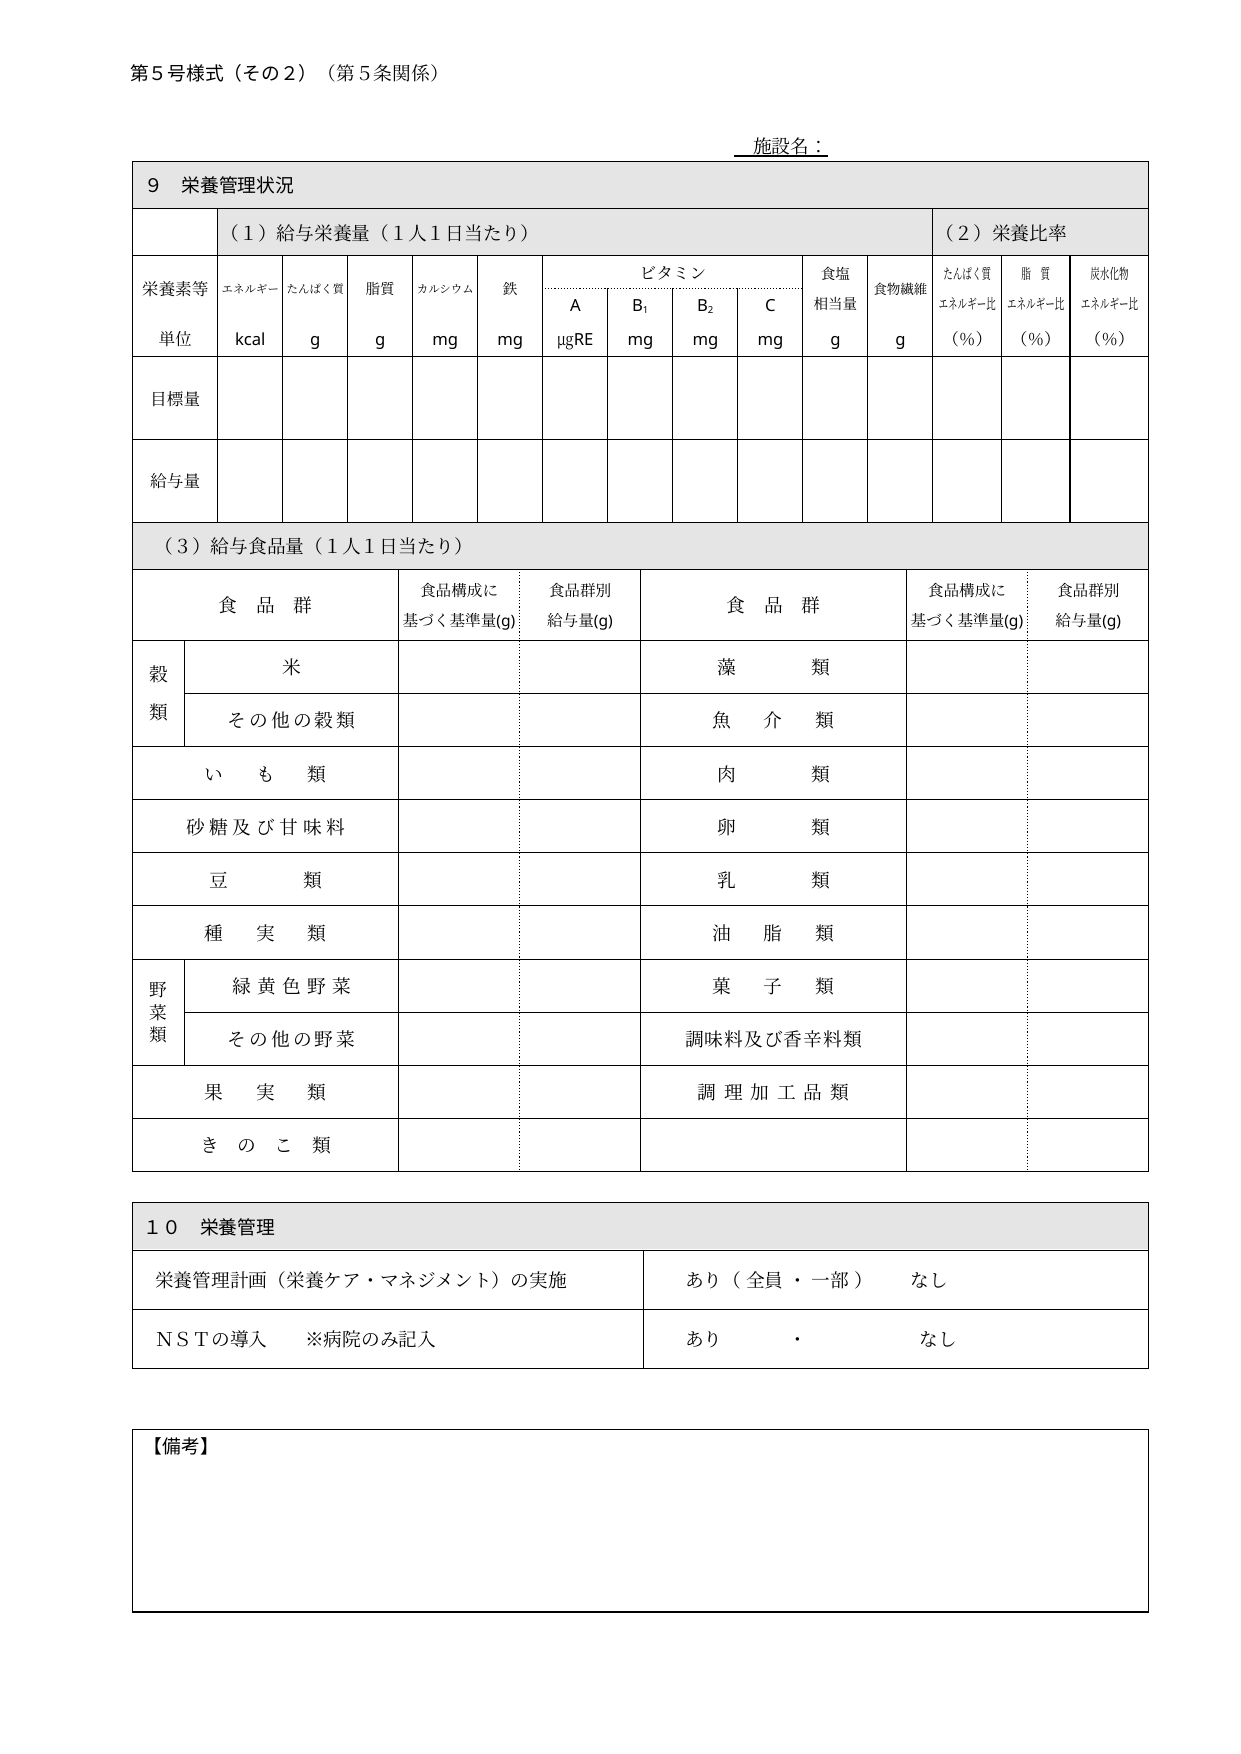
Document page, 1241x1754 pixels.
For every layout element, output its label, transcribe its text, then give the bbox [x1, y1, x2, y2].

table_cell 油脂類 [641, 906, 906, 958]
table_cell mg [738, 321, 802, 356]
table_cell [907, 747, 1027, 799]
table_cell エネルギー [218, 256, 282, 321]
table_cell g [803, 321, 867, 356]
table_cell 目標量 [133, 357, 217, 439]
table_cell [907, 1013, 1027, 1065]
table_cell [1027, 853, 1148, 905]
table_cell [218, 357, 282, 439]
table_cell [1027, 906, 1148, 958]
table_cell 鉄 [478, 256, 542, 321]
table_cell [348, 357, 412, 439]
table_cell [399, 1013, 519, 1065]
table_cell [543, 357, 607, 439]
table_cell [399, 1119, 519, 1171]
table_cell [519, 960, 640, 1012]
table_cell [803, 440, 867, 522]
table_cell [348, 440, 412, 522]
table_cell [519, 853, 640, 905]
table_cell [519, 694, 640, 746]
table_cell （％） [933, 321, 1001, 356]
table_cell あり ・ なし [644, 1310, 1148, 1368]
table_cell [519, 1013, 640, 1065]
table_cell [519, 641, 640, 693]
table_cell 食 品 群 [133, 570, 398, 640]
table_cell g [348, 321, 412, 356]
table_cell [399, 906, 519, 958]
table_cell kcal [218, 321, 282, 356]
table_cell 豆類 [133, 853, 398, 905]
table_cell [1027, 960, 1148, 1012]
table_cell 緑黄色野菜 [185, 960, 398, 1012]
table_cell [608, 357, 672, 439]
table_cell [413, 440, 477, 522]
table_cell [399, 694, 519, 746]
table_cell たんぱく質 [283, 256, 347, 321]
table_cell A [543, 288, 607, 321]
table_cell [1002, 357, 1069, 439]
table_cell g [868, 321, 932, 356]
table_cell 調味料及び香辛料類 [641, 1013, 906, 1065]
table_cell 単位 [133, 321, 217, 356]
table_cell [907, 853, 1027, 905]
table_cell [218, 440, 282, 522]
table_cell ＮＳＴの導入 ※病院のみ記入 [133, 1310, 643, 1368]
table_cell [907, 800, 1027, 852]
table_cell 脂 質 エネルギー比 [1002, 256, 1069, 321]
table_cell 炭水化物 エネルギー比 [1071, 256, 1148, 321]
table_cell B1 [608, 288, 672, 321]
table_cell 菓子類 [641, 960, 906, 1012]
table_cell [519, 800, 640, 852]
table_cell [1027, 694, 1148, 746]
table_cell （１）給与栄養量（１人１日当たり） [218, 209, 932, 255]
table_cell [907, 641, 1027, 693]
table_cell [868, 357, 932, 439]
table_cell [933, 440, 1001, 522]
table_cell 野 菜 類 [133, 960, 184, 1065]
table_cell mg [478, 321, 542, 356]
table_cell 魚介類 [641, 694, 906, 746]
table_cell [283, 357, 347, 439]
table_cell ビタミン [543, 256, 802, 288]
table_cell [133, 209, 217, 255]
table_cell 砂糖及び甘味料 [133, 800, 398, 852]
table_cell 肉類 [641, 747, 906, 799]
table_cell [519, 1119, 640, 1171]
table_cell 調理加工品類 [641, 1066, 906, 1118]
table_cell [399, 641, 519, 693]
table_cell [738, 440, 802, 522]
table_cell ㎍RE [543, 321, 607, 356]
table_cell 穀 類 [133, 641, 184, 746]
table_cell （％） [1002, 321, 1069, 356]
table_cell [608, 440, 672, 522]
table_cell [1027, 1119, 1148, 1171]
table_cell 食品構成に 基づく基準量(g) [907, 570, 1027, 640]
table_cell [1027, 747, 1148, 799]
table_cell カルシウム [413, 256, 477, 321]
table_cell [519, 1066, 640, 1118]
table_cell [803, 357, 867, 439]
table_cell 食品構成に 基づく基準量(g) [399, 570, 519, 640]
table_cell [1071, 440, 1148, 522]
table_cell [641, 1119, 906, 1171]
table_cell [543, 440, 607, 522]
table_cell [907, 694, 1027, 746]
table_cell C [738, 288, 802, 321]
table_cell [868, 440, 932, 522]
table_cell その他の野菜 [185, 1013, 398, 1065]
table_cell [1027, 1066, 1148, 1118]
table_cell 果実類 [133, 1066, 398, 1118]
table_cell 食品群別 給与量(g) [519, 570, 640, 640]
table_cell その他の穀類 [185, 694, 398, 746]
table_cell 給与量 [133, 440, 217, 522]
table_cell mg [413, 321, 477, 356]
table_cell [673, 357, 737, 439]
table_cell [1071, 357, 1148, 439]
table_cell g [283, 321, 347, 356]
table_cell [399, 853, 519, 905]
table_cell [519, 747, 640, 799]
table_cell [907, 1119, 1027, 1171]
table_cell 栄養素等 [133, 256, 217, 321]
table_cell [1002, 440, 1069, 522]
table_cell （％） [1071, 321, 1148, 356]
table_cell [519, 906, 640, 958]
table_cell [933, 357, 1001, 439]
table_cell [907, 906, 1027, 958]
table_cell あり（ 全員 ・ 一部 ） なし [644, 1251, 1148, 1308]
table_cell 食塩 相当量 [803, 256, 867, 321]
table_cell 米 [185, 641, 398, 693]
table_cell [1027, 641, 1148, 693]
text （裏面の記入もお願いします。） 施設名： [130, 130, 1152, 161]
table_cell [478, 357, 542, 439]
table_cell 乳類 [641, 853, 906, 905]
table_header 【備考】 [133, 1430, 1148, 1611]
table_cell 食物繊維 [868, 256, 932, 321]
table_cell mg [673, 321, 737, 356]
table_cell [283, 440, 347, 522]
table_cell たんぱく質 エネルギー比 [933, 256, 1001, 321]
table_cell [399, 1066, 519, 1118]
table_cell 卵類 [641, 800, 906, 852]
table_cell 栄養管理計画（栄養ケア・マネジメント）の実施 [133, 1251, 643, 1308]
table_cell [907, 1066, 1027, 1118]
table_cell [673, 440, 737, 522]
table_cell [738, 357, 802, 439]
table_cell 食品群別 給与量(g) [1027, 570, 1148, 640]
table_cell [1027, 1013, 1148, 1065]
table_cell [413, 357, 477, 439]
table_cell きのこ類 [133, 1119, 398, 1171]
table_cell [399, 747, 519, 799]
table_cell B2 [673, 288, 737, 321]
table_cell 種実類 [133, 906, 398, 958]
table_cell （３）給与食品量（１人１日当たり） [133, 523, 1148, 569]
table_cell 脂質 [348, 256, 412, 321]
table_cell [1027, 800, 1148, 852]
table_cell いも類 [133, 747, 398, 799]
table_header １０ 栄養管理 [133, 1203, 1148, 1249]
table_cell [399, 960, 519, 1012]
table_cell 藻類 [641, 641, 906, 693]
table_cell [399, 800, 519, 852]
table_cell [907, 960, 1027, 1012]
table_header ９ 栄養管理状況 [133, 162, 1148, 208]
table_cell （２）栄養比率 [933, 209, 1148, 255]
table_cell [478, 440, 542, 522]
table_cell mg [608, 321, 672, 356]
table_cell 食 品 群 [641, 570, 906, 640]
